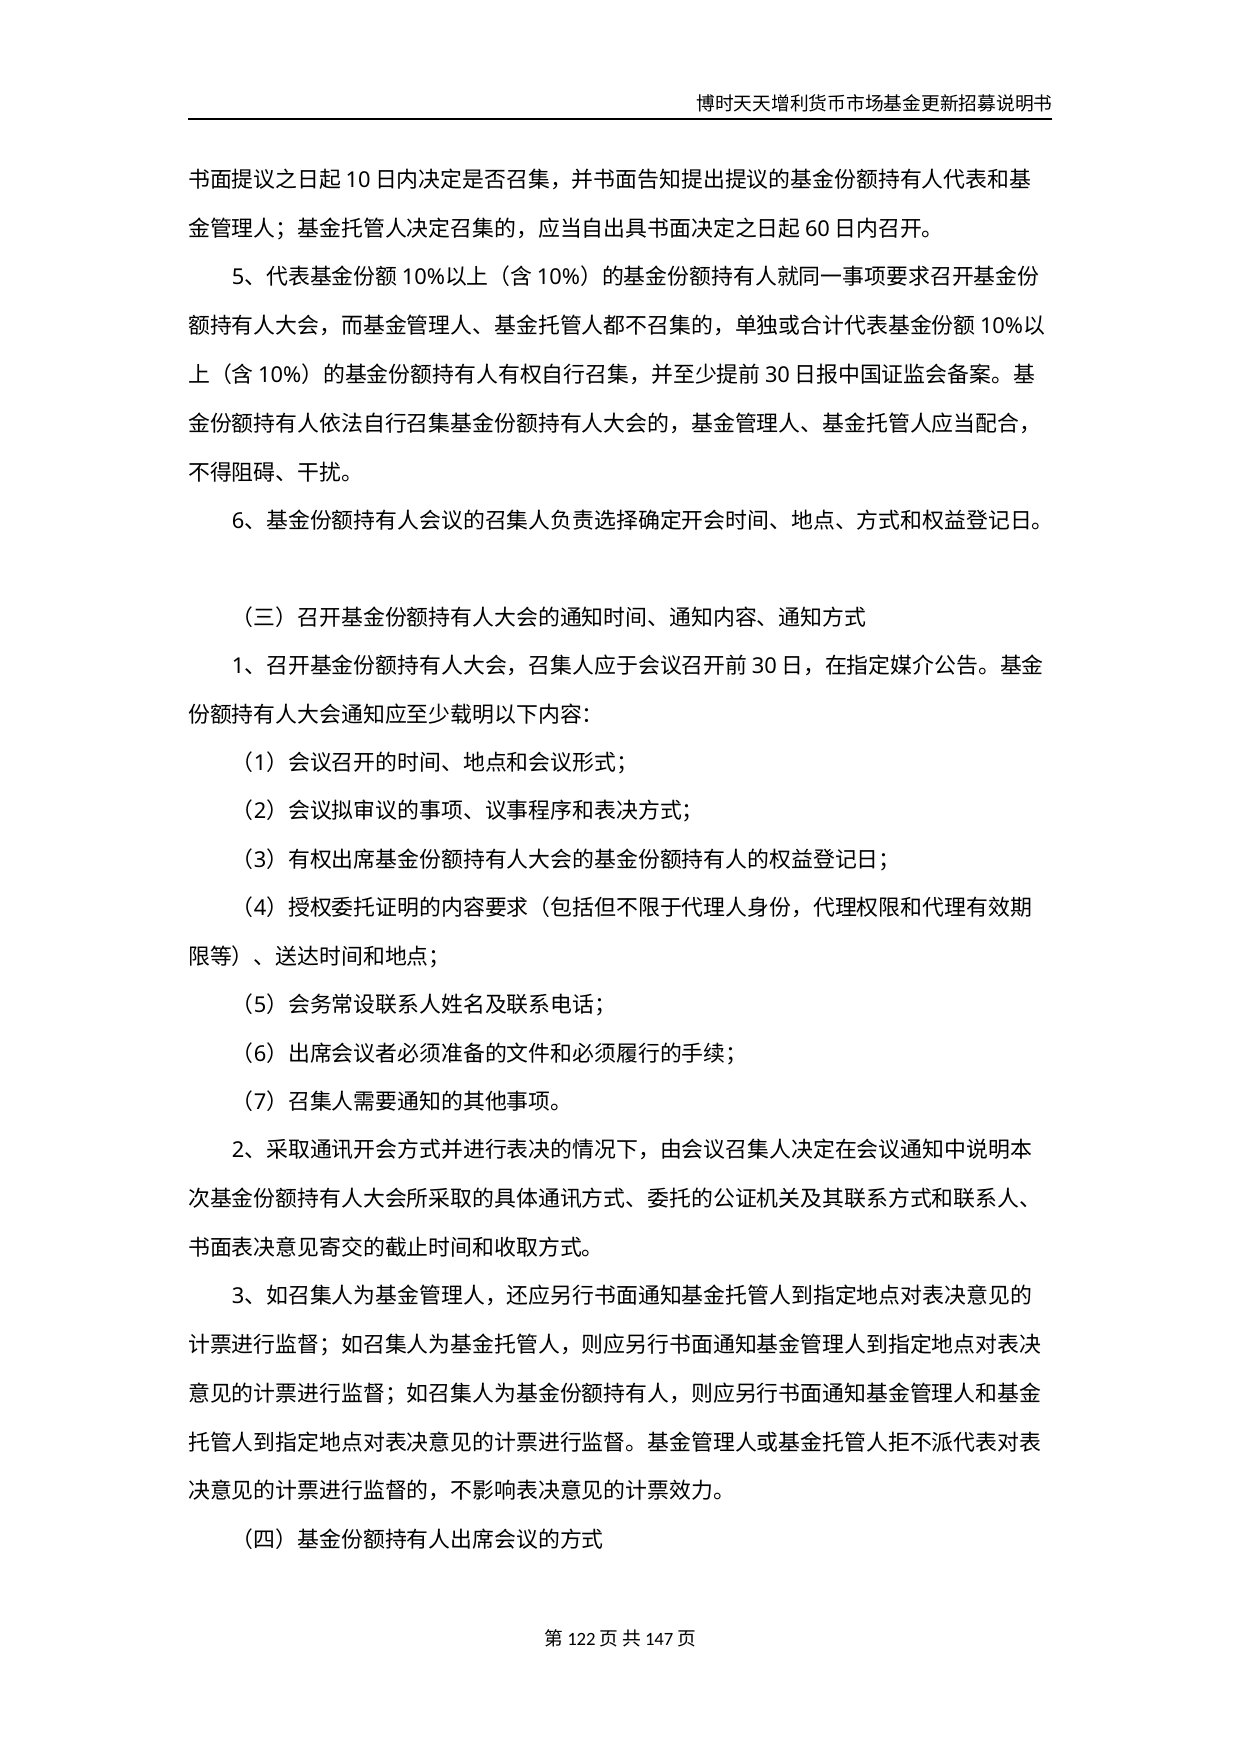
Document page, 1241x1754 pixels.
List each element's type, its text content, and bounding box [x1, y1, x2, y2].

text 6、基金份额持有人会议的召集人负责选择确定开会时间、地点、方式和权益登记日。 [188, 502, 1052, 584]
text 2、采取通讯开会方式并进行表决的情况下，由会议召集人决定在会议通知中说明本次基金份额持有人大会所采取的具体通讯方式、委托的公证机关及其联系方式和联系人、书面表决意见寄交的截止时间和收取方式。 [188, 1132, 1052, 1262]
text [188, 162, 1052, 243]
text （3）有权出席基金份额持有人大会的基金份额持有人的权益登记日； [188, 842, 1052, 874]
text 5、代表基金份额10%以上（含10%）的基金份额持有人就同一事项要求召开基金份额持有人大会，而基金管理人、基金托管人都不召集的，单独或合计代表基金份额10%以上（含10%）的基金份额持有人有权自行召集，并至少提前30日报中国证监会备案。基金份额持有人依法自行召集基金份额持有人大会的，基金管理人、基金托管人应当配合，不得阻碍、干扰。 [188, 259, 1052, 487]
text （1）会议召开的时间、地点和会议形式； [188, 745, 1052, 777]
text （三）召开基金份额持有人大会的通知时间、通知内容、通知方式 [188, 599, 1052, 632]
text （6）出席会议者必须准备的文件和必须履行的手续； [188, 1035, 1052, 1068]
text （2）会议拟审议的事项、议事程序和表决方式； [188, 793, 1052, 826]
text （7）召集人需要通知的其他事项。 [188, 1084, 1052, 1116]
text （四）基金份额持有人出席会议的方式 [188, 1521, 1052, 1554]
text 1、召开基金份额持有人大会，召集人应于会议召开前30日，在指定媒介公告。基金份额持有人大会通知应至少载明以下内容： [188, 648, 1052, 729]
text （5）会务常设联系人姓名及联系电话； [188, 987, 1052, 1019]
text 3、如召集人为基金管理人，还应另行书面通知基金托管人到指定地点对表决意见的计票进行监督；如召集人为基金托管人，则应另行书面通知基金管理人到指定地点对表决意见的计票进行监督；如召集人为基金份额持有人，则应另行书面通知基金管理人和基金托管人到指定地点对表决意见的计票进行监督。基金管理人或基金托管人拒不派代表对表决意见的计票进行监督的，不影响表决意见的计票效力。 [188, 1278, 1052, 1505]
text （4）授权委托证明的内容要求（包括但不限于代理人身份，代理权限和代理有效期限等）、送达时间和地点； [188, 890, 1052, 971]
